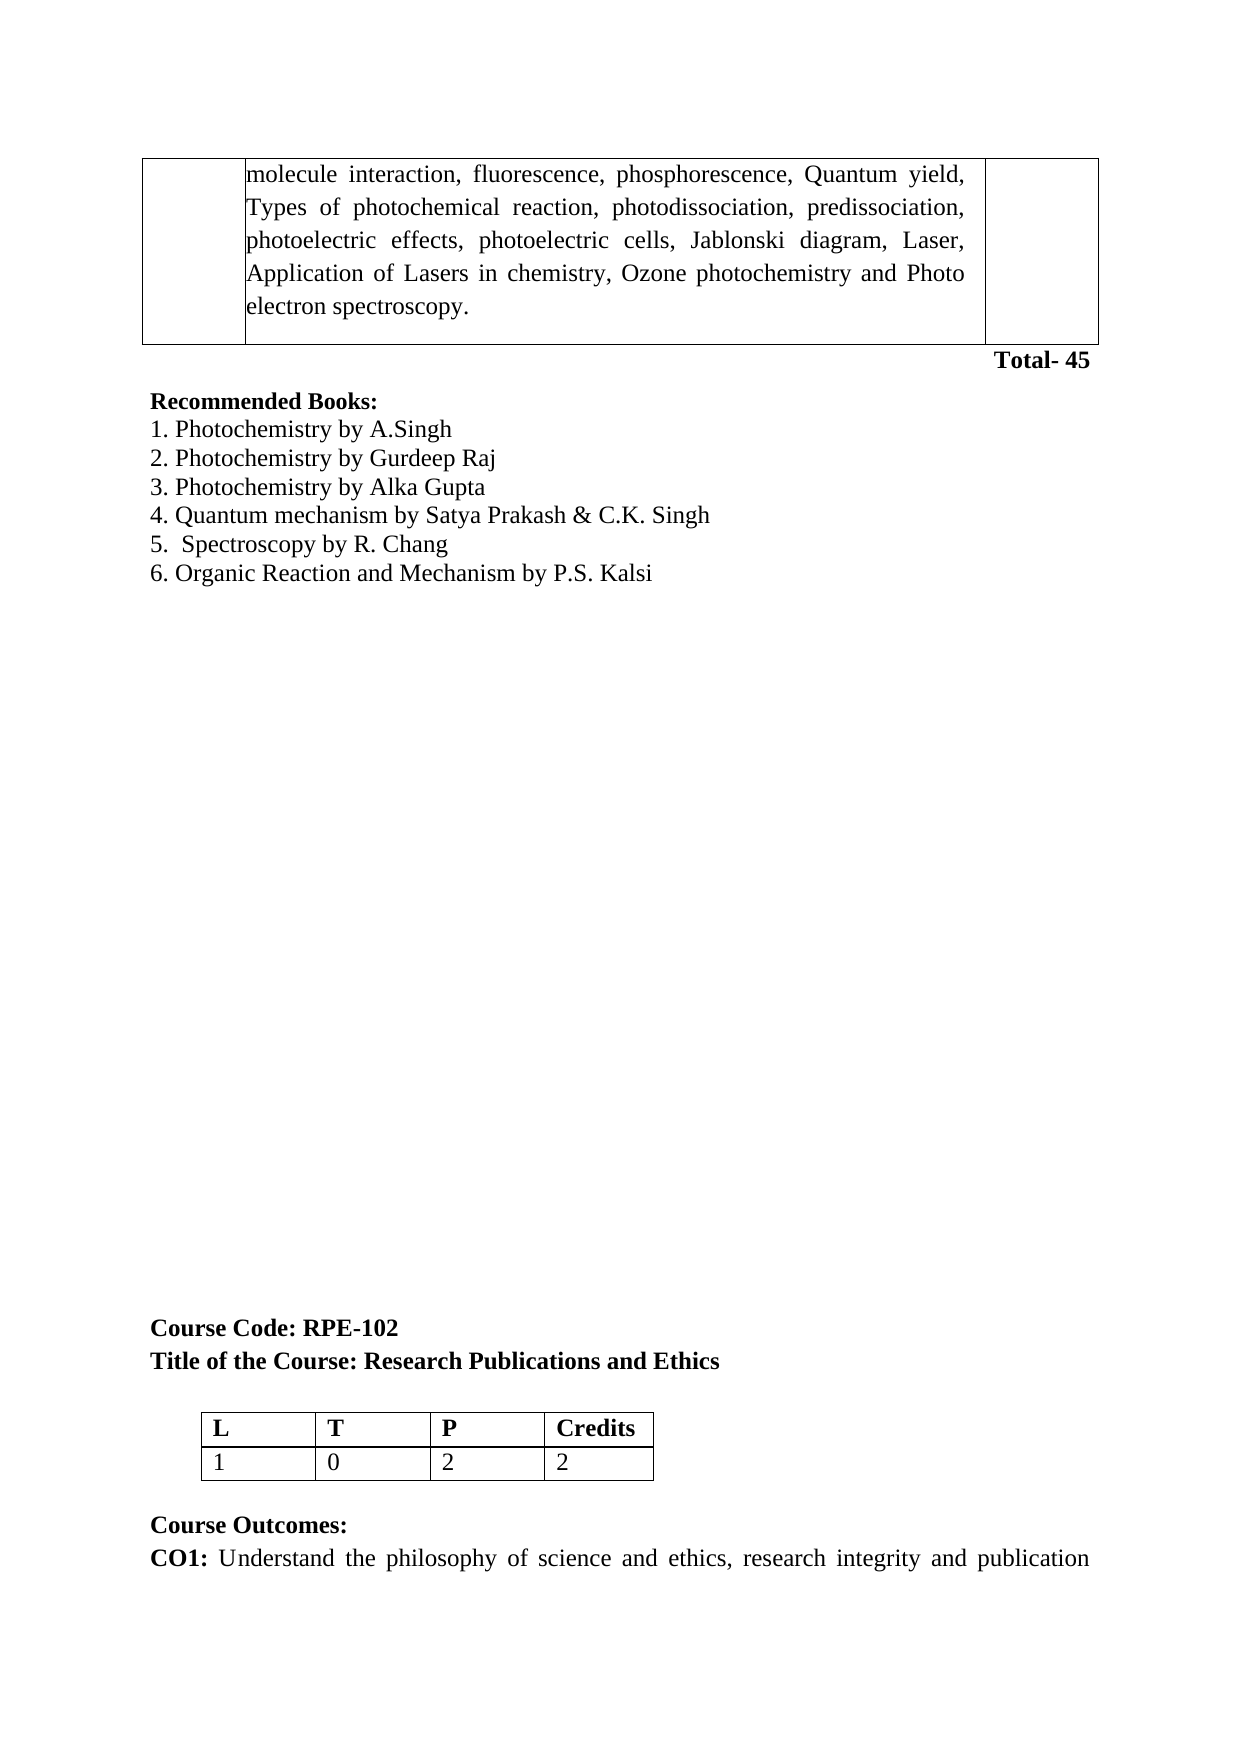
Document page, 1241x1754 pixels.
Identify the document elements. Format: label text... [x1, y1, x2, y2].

table_header L [202, 1413, 315, 1446]
text Course Outcomes: [150, 1510, 1090, 1539]
table_cell 9 [986, 159, 1098, 344]
table_cell IV [143, 159, 245, 344]
text 3. Photochemistry by Alka Gupta [150, 472, 1090, 501]
table_header P [431, 1413, 544, 1446]
text 1. Photochemistry by A.Singh [150, 414, 1090, 443]
text 4. Quantum mechanism by Satya Prakash & C.K. Singh [150, 501, 1090, 529]
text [150, 1543, 1090, 1572]
table_cell 2 [545, 1448, 653, 1480]
table_header Credits [545, 1413, 653, 1446]
text 2. Photochemistry by Gurdeep Raj [150, 443, 1090, 472]
table_cell 1 [202, 1448, 315, 1480]
table_cell 0 [316, 1448, 430, 1480]
text 5. Spectroscopy by R. Chang [150, 529, 1090, 558]
table_cell 2 [431, 1448, 544, 1480]
text Course Code: RPE-102 [150, 1313, 1090, 1342]
text Total- 45 [150, 345, 1090, 374]
text Title of the Course: Research Publications and Ethics [150, 1346, 1082, 1375]
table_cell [246, 159, 985, 344]
table_header T [316, 1413, 430, 1446]
text 6. Organic Reaction and Mechanism by P.S. Kalsi [150, 558, 1090, 587]
text Recommended Books: [150, 387, 1090, 414]
